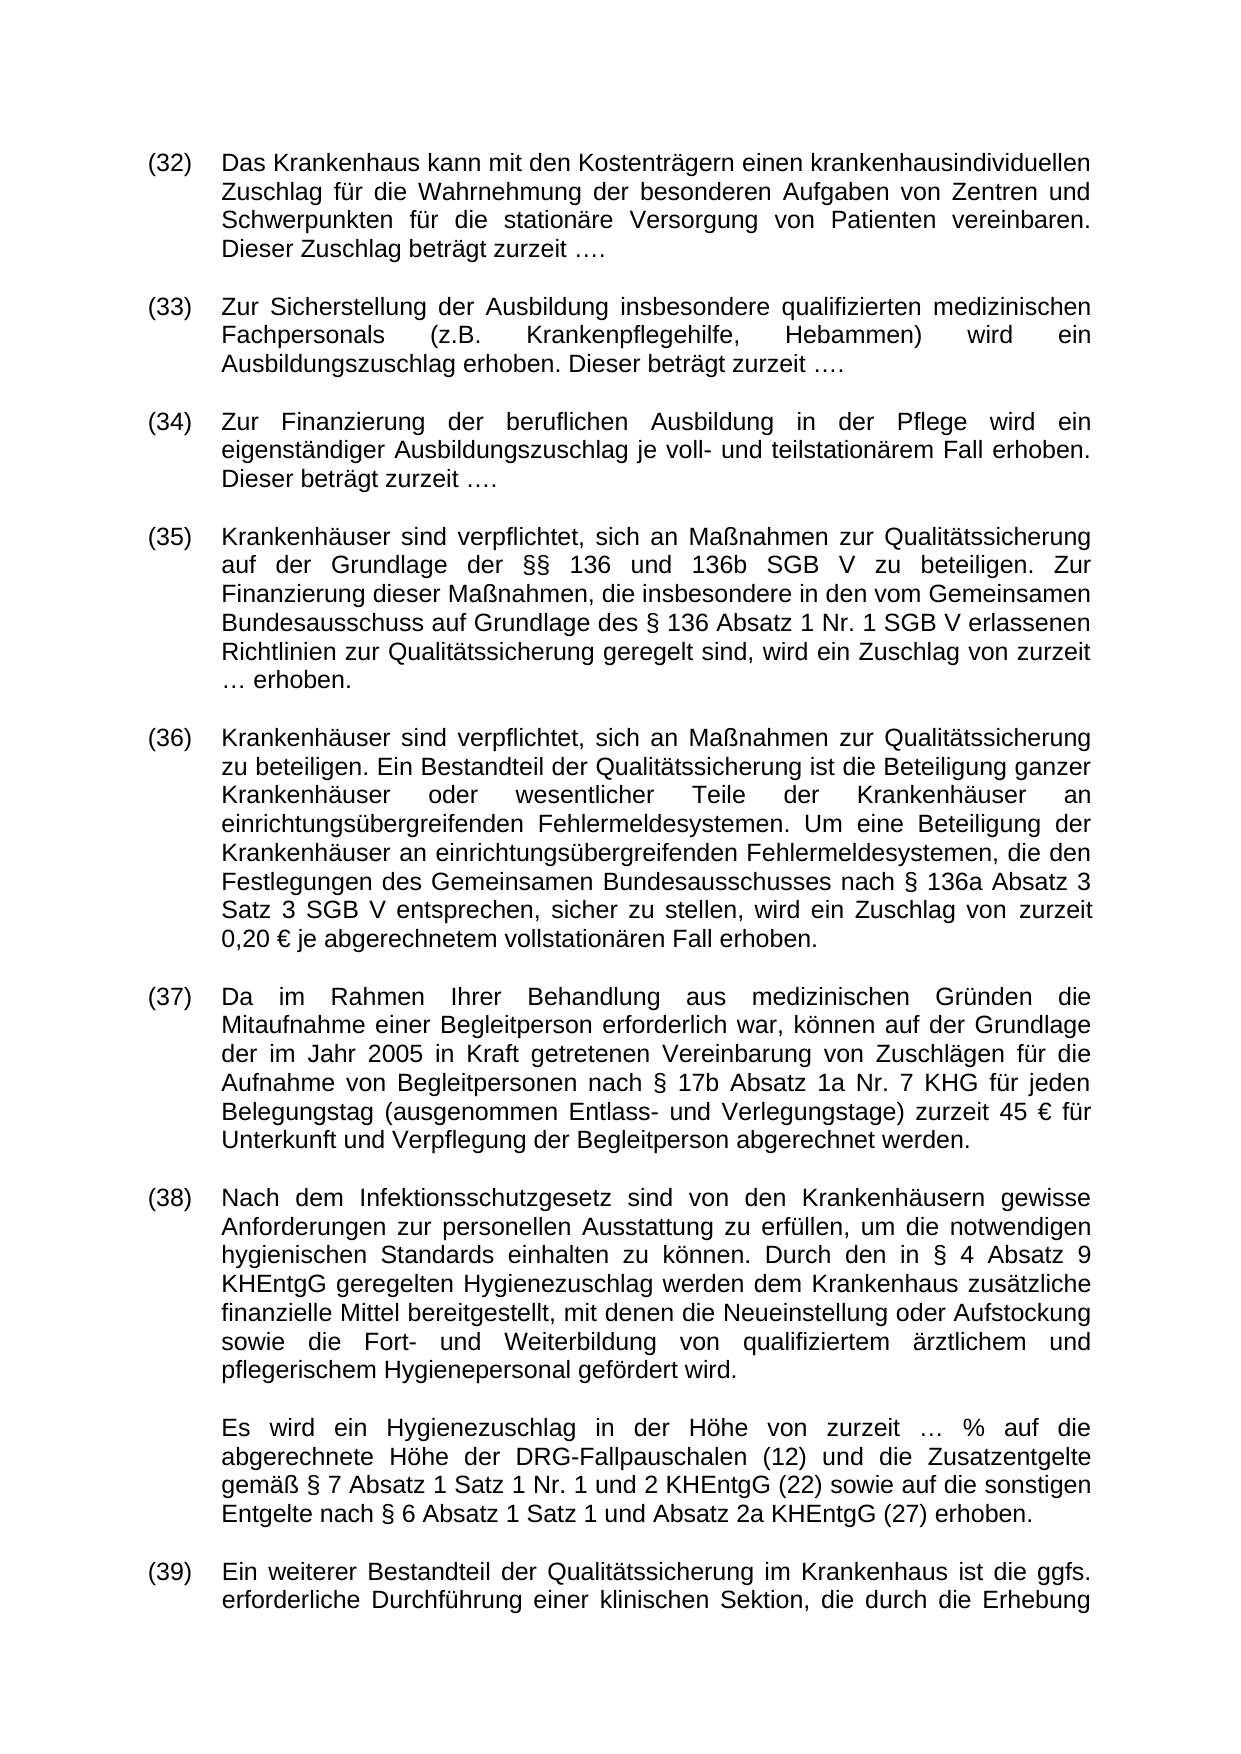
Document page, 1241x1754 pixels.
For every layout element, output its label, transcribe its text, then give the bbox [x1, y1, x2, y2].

text (34) Zur Finanzierung der beruflichen Ausbildung in der Pflege wird ein eigenständiger Ausbildungszuschlag je voll- und teilstationärem Fall erhoben. Dieser beträgt zurzeit …. [148, 406, 1092, 493]
text (33) Zur Sicherstellung der Ausbildung insbesondere qualifizierten medizinischen Fachpersonals (z.B. Krankenpflegehilfe, Hebammen) wird ein Ausbildungszuschlag erhoben. Dieser beträgt zurzeit …. [148, 291, 1092, 378]
text (36) Krankenhäuser sind verpflichtet, sich an Maßnahmen zur Qualitätssicherung zu beteiligen. Ein Bestandteil der Qualitätssicherung ist die Beteiligung ganzer Krankenhäuser oder wesentlicher Teile der Krankenhäuser an einrichtungsübergreifenden Fehlermeldesystemen. Um eine Beteiligung der Krankenhäuser an einrichtungsübergreifenden Fehlermeldesystemen, die den Festlegungen des Gemeinsamen Bundesausschusses nach § 136a Absatz 3 Satz 3 SGB V entsprechen, sicher zu stellen, wird ein Zuschlag von zurzeit 0,20 € je abgerechnetem vollstationären Fall erhoben. [148, 723, 1092, 953]
text (35) Krankenhäuser sind verpflichtet, sich an Maßnahmen zur Qualitätssicherung auf der Grundlage der §§ 136 und 136b SGB V zu beteiligen. Zur Finanzierung dieser Maßnahmen, die insbesondere in den vom Gemeinsamen Bundesausschuss auf Grundlage des § 136 Absatz 1 Nr. 1 SGB V erlassenen Richtlinien zur Qualitätssicherung geregelt sind, wird ein Zuschlag von zurzeit … erhoben. [148, 521, 1092, 694]
text (37) Da im Rahmen Ihrer Behandlung aus medizinischen Gründen die Mitaufnahme einer Begleitperson erforderlich war, können auf der Grundlage der im Jahr 2005 in Kraft getretenen Vereinbarung von Zuschlägen für die Aufnahme von Begleitpersonen nach § 17b Absatz 1a Nr. 7 KHG für jeden Belegungstag (ausgenommen Entlass- und Verlegungstage) zurzeit 45 € für Unterkunft und Verpflegung der Begleitperson abgerechnet werden. [148, 981, 1092, 1154]
text (32) Das Krankenhaus kann mit den Kostenträgern einen krankenhausindividuellen Zuschlag für die Wahrnehmung der besonderen Aufgaben von Zentren und Schwerpunkten für die stationäre Versorgung von Patienten vereinbaren. Dieser Zuschlag beträgt zurzeit …. [148, 148, 1092, 263]
text (38) Nach dem Infektionsschutzgesetz sind von den Krankenhäusern gewisse Anforderungen zur personellen Ausstattung zu erfüllen, um die notwendigen hygienischen Standards einhalten zu können. Durch den in § 4 Absatz 9 KHEntgG geregelten Hygienezuschlag werden dem Krankenhaus zusätzliche finanzielle Mittel bereitgestellt, mit denen die Neueinstellung oder Aufstockung sowie die Fort- und Weiterbildung von qualifiziertem ärztlichem und pflegerischem Hygienepersonal gefördert wird. [148, 1183, 1092, 1384]
text Es wird ein Hygienezuschlag in der Höhe von zurzeit … % auf die abgerechnete Höhe der DRG-Fallpauschalen (12) und die Zusatzentgelte gemäß § 7 Absatz 1 Satz 1 Nr. 1 und 2 KHEntgG (22) sowie auf die sonstigen Entgelte nach § 6 Absatz 1 Satz 1 und Absatz 2a KHEntgG (27) erhoben. [148, 1413, 1092, 1528]
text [148, 1556, 1092, 1614]
